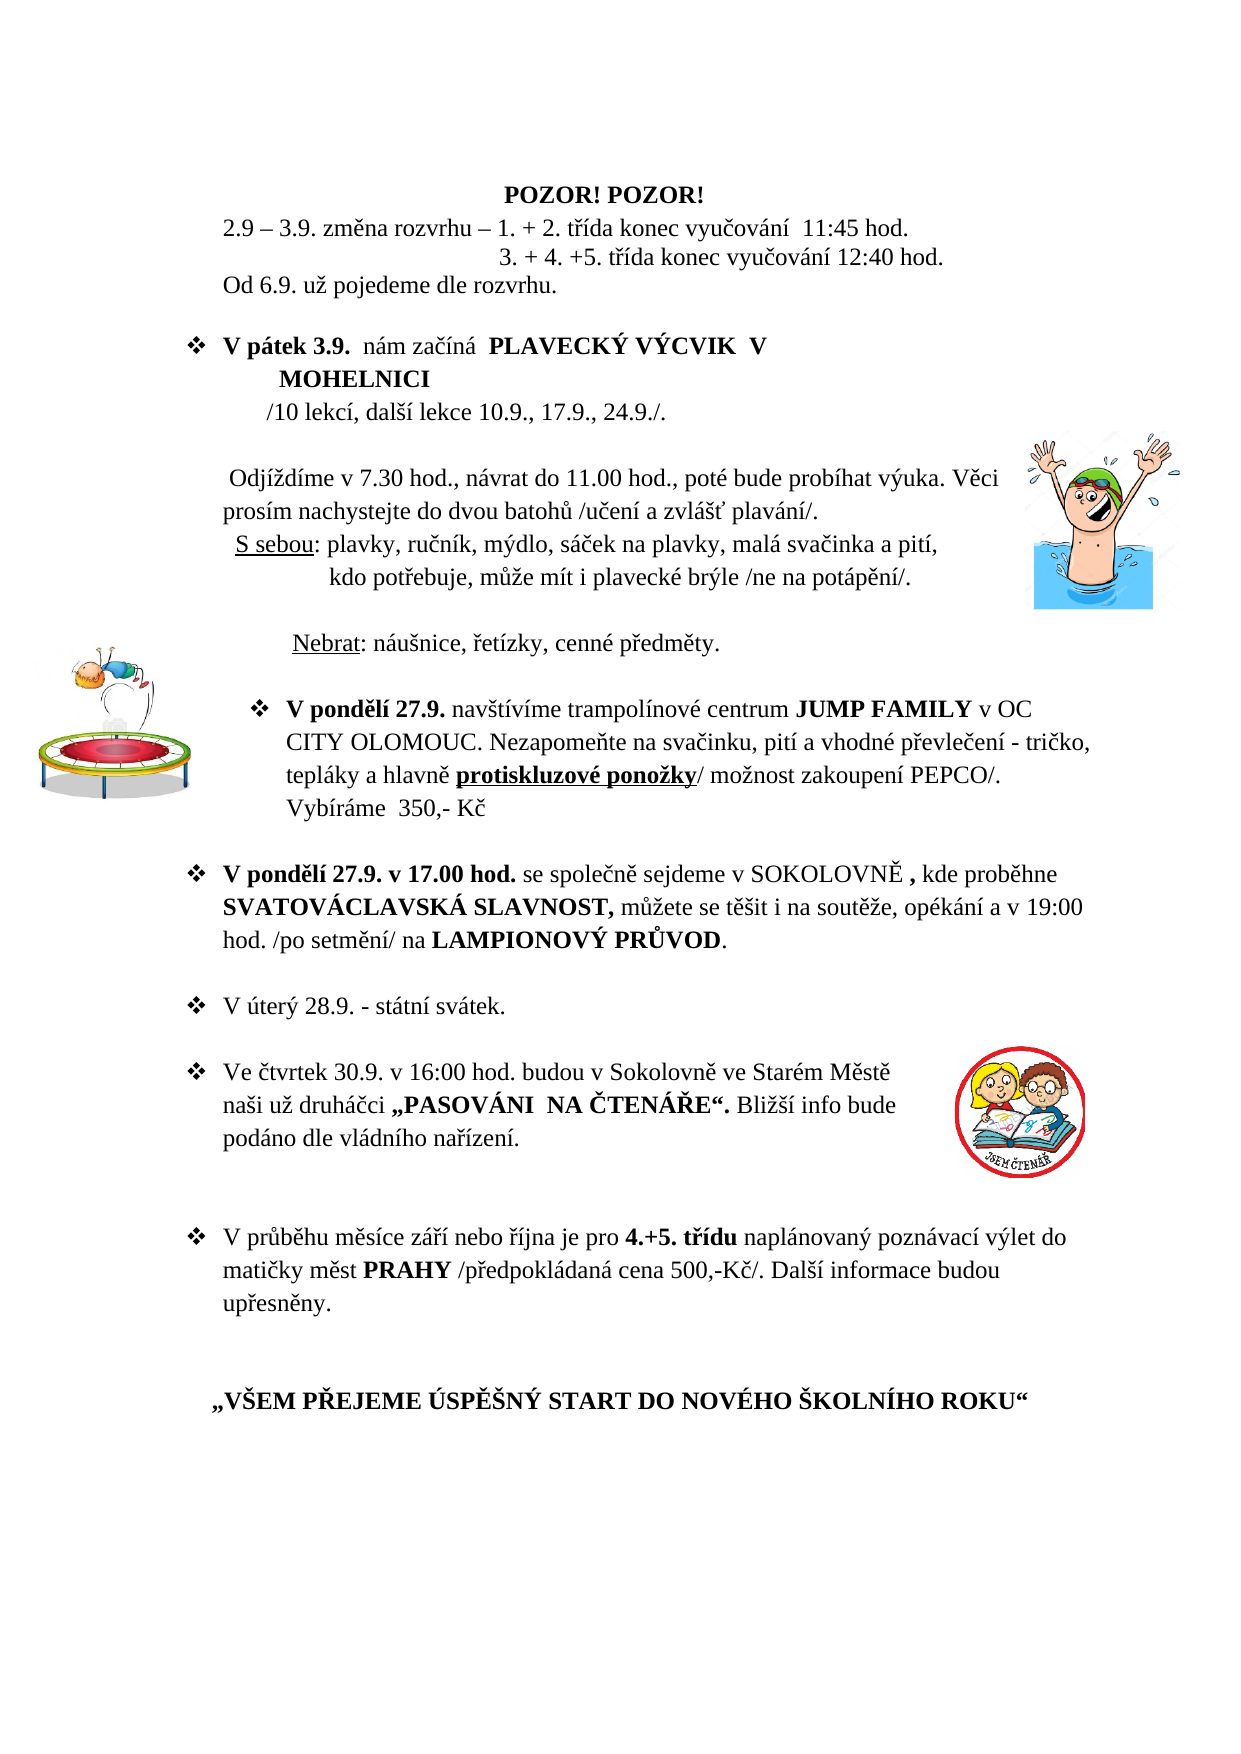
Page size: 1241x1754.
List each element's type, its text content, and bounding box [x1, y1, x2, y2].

list Od 6.9. už pojedeme dle rozvrhu. [223, 270, 1093, 299]
list Ve čtvrtek 30.9. v 16:00 hod. budou v Sokolovně ve Starém Městě naši už druháčci „PASOVÁNI NA ČTENÁŘE“. Bližší info bude podáno dle vládního nařízení. [185, 1057, 953, 1152]
picture [32, 640, 192, 800]
picture [1023, 431, 1180, 610]
list V pondělí 27.9. v 17.00 hod. se společně sejdeme v SOKOLOVNĚ , kde proběhne SVATOVÁCLAVSKÁ SLAVNOST, můžete se těšit i na soutěže, opékání a v 19:00 hod. /po setmění/ na LAMPIONOVÝ PRŮVOD. [185, 859, 1093, 953]
list MOHELNICI [223, 364, 1093, 393]
list Odjíždíme v 7.30 hod., návrat do 11.00 hod., poté bude probíhat výuka. Věci prosím nachystejte do dvou batohů /učení a zvlášť plavání/. [223, 463, 1023, 525]
list 3. + 4. +5. třída konec vyučování 12:40 hod. [223, 242, 1093, 270]
list „VŠEM PŘEJEME ÚSPĚŠNÝ START DO NOVÉHO ŠKOLNÍHO ROKU“ [148, 1386, 1093, 1415]
list kdo potřebuje, může mít i plavecké brýle /ne na potápění/. [185, 562, 1023, 591]
list S sebou: plavky, ručník, mýdlo, sáček na plavky, malá svačinka a pití, [185, 529, 1023, 558]
list V průběhu měsíce září nebo října je pro 4.+5. třídu naplánovaný poznávací výlet do matičky měst PRAHY /předpokládaná cena 500,-Kč/. Další informace budou upřesněny. [185, 1222, 1093, 1317]
list /10 lekcí, další lekce 10.9., 17.9., 24.9./. [223, 397, 1093, 426]
list V pátek 3.9. nám začíná PLAVECKÝ VÝCVIK V [185, 331, 1093, 360]
list POZOR! POZOR! [223, 180, 1093, 208]
list V pondělí 27.9. navštívíme trampolínové centrum JUMP FAMILY v OC CITY OLOMOUC. Nezapomeňte na svačinku, pití a vhodné převlečení - tričko, tepláky a hlavně protiskluzové ponožky/ možnost zakoupení PEPCO/. Vybíráme 350,- Kč [185, 694, 1093, 821]
list Nebrat: náušnice, řetízky, cenné předměty. [185, 628, 1093, 656]
picture [953, 1045, 1085, 1177]
list 2.9 – 3.9. změna rozvrhu – 1. + 2. třída konec vyučování 11:45 hod. [223, 213, 1093, 242]
list V úterý 28.9. - státní svátek. [185, 991, 1093, 1019]
